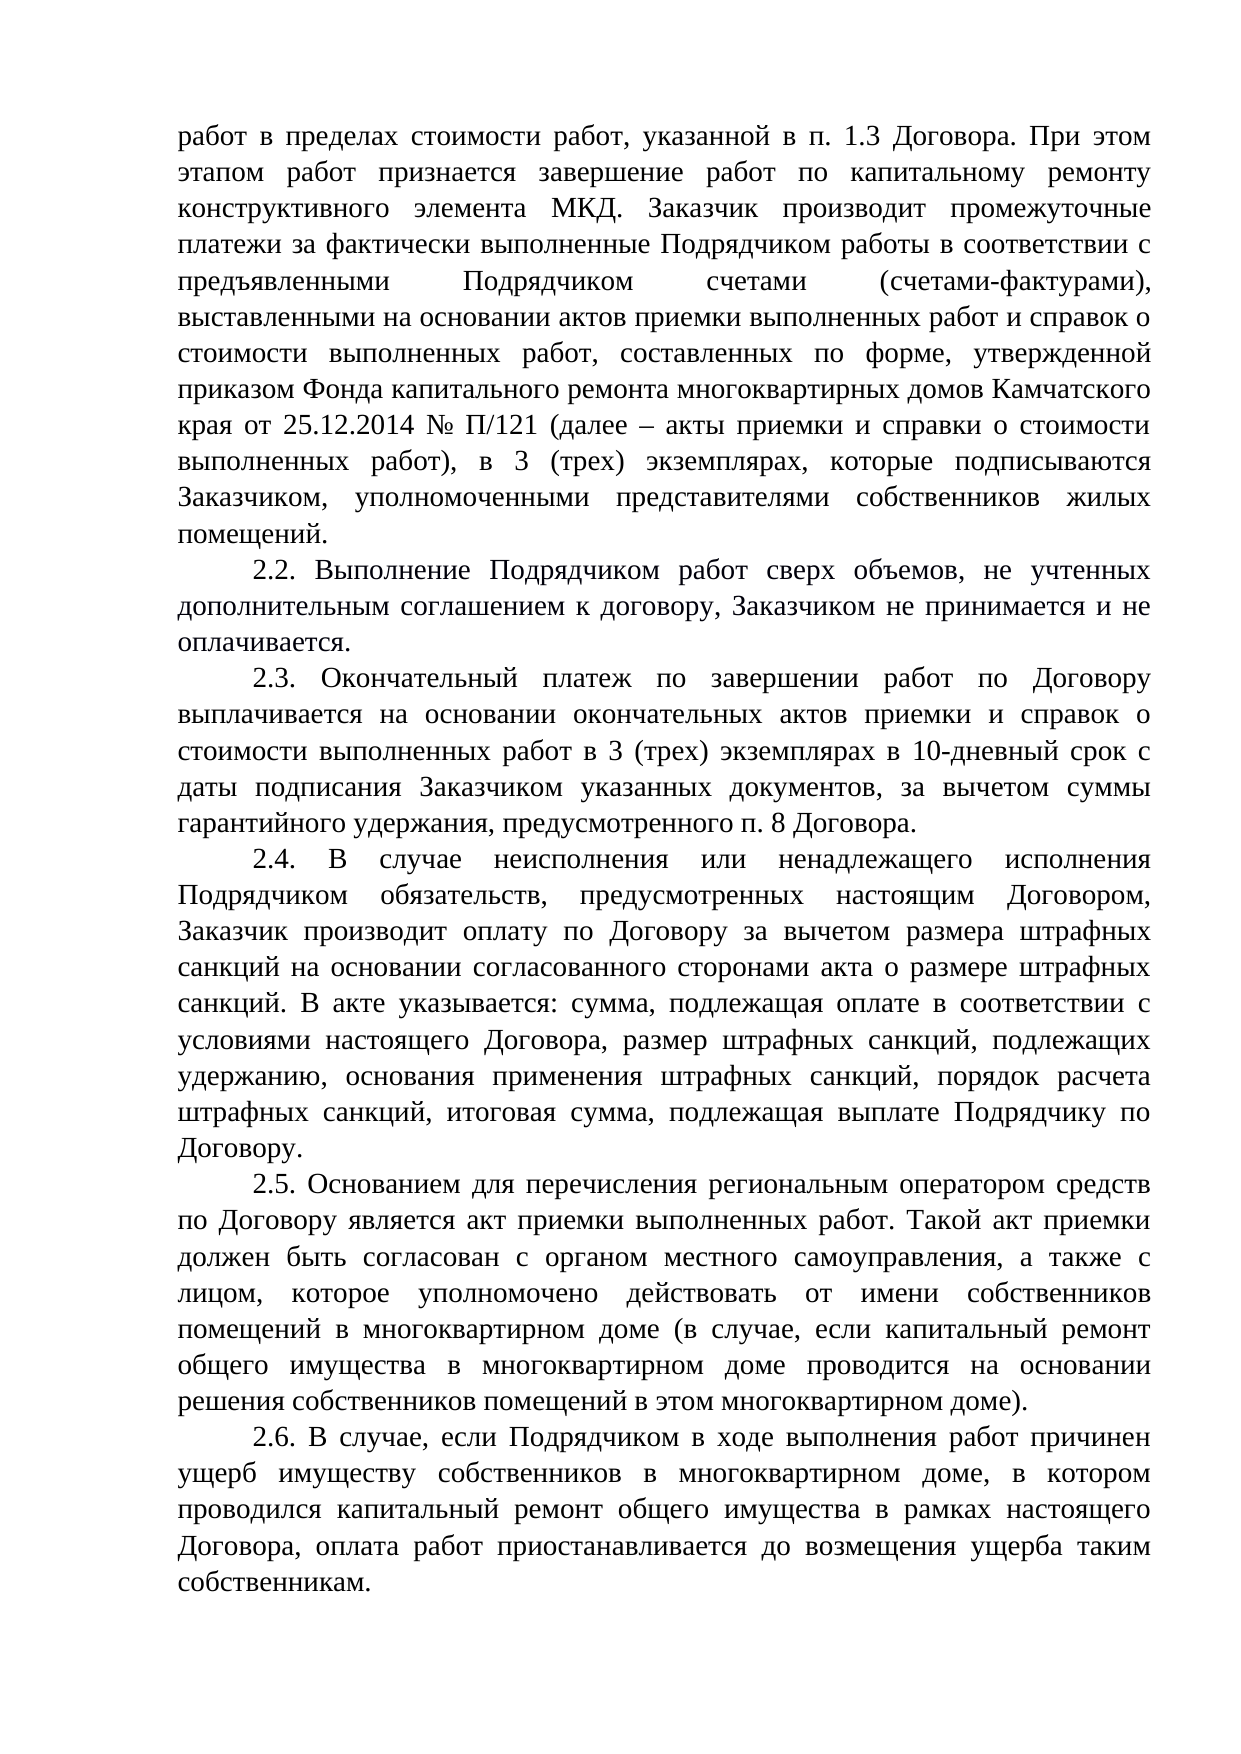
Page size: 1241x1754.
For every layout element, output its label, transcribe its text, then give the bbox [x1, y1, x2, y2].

list 2.5. Основанием для перечисления региональным оператором средств по Договору является акт приемки выполненных работ. Такой акт приемки должен быть согласован с органом местного самоуправления, а также с лицом, которое уполномочено действовать от имени собственников помещений в многоквартирном доме (в случае, если капитальный ремонт общего имущества в многоквартирном доме проводится на основании решения собственников помещений в этом многоквартирном доме). [177, 1166, 1152, 1417]
list 2.3. Окончательный платеж по завершении работ по Договору выплачивается на основании окончательных актов приемки и справок о стоимости выполненных работ в 3 (трех) экземплярах в 10-дневный срок с даты подписания Заказчиком указанных документов, за вычетом суммы гарантийного удержания, предусмотренного п. 8 Договора. [177, 660, 1152, 838]
list 2.2. Выполнение Подрядчиком работ сверх объемов, не учтенных дополнительным соглашением к договору, Заказчиком не принимается и не оплачивается. [177, 552, 1152, 658]
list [177, 118, 1152, 549]
list 2.4. В случае неисполнения или ненадлежащего исполнения Подрядчиком обязательств, предусмотренных настоящим Договором, Заказчик производит оплату по Договору за вычетом размера штрафных санкций на основании согласованного сторонами акта о размере штрафных санкций. В акте указывается: сумма, подлежащая оплате в соответствии с условиями настоящего Договора, размер штрафных санкций, подлежащих удержанию, основания применения штрафных санкций, порядок расчета штрафных санкций, итоговая сумма, подлежащая выплате Подрядчику по Договору. [177, 841, 1152, 1164]
list 2.6. В случае, если Подрядчиком в ходе выполнения работ причинен ущерб имуществу собственников в многоквартирном доме, в котором проводился капитальный ремонт общего имущества в рамках настоящего Договора, оплата работ приостанавливается до возмещения ущерба таким собственникам. [177, 1419, 1152, 1597]
